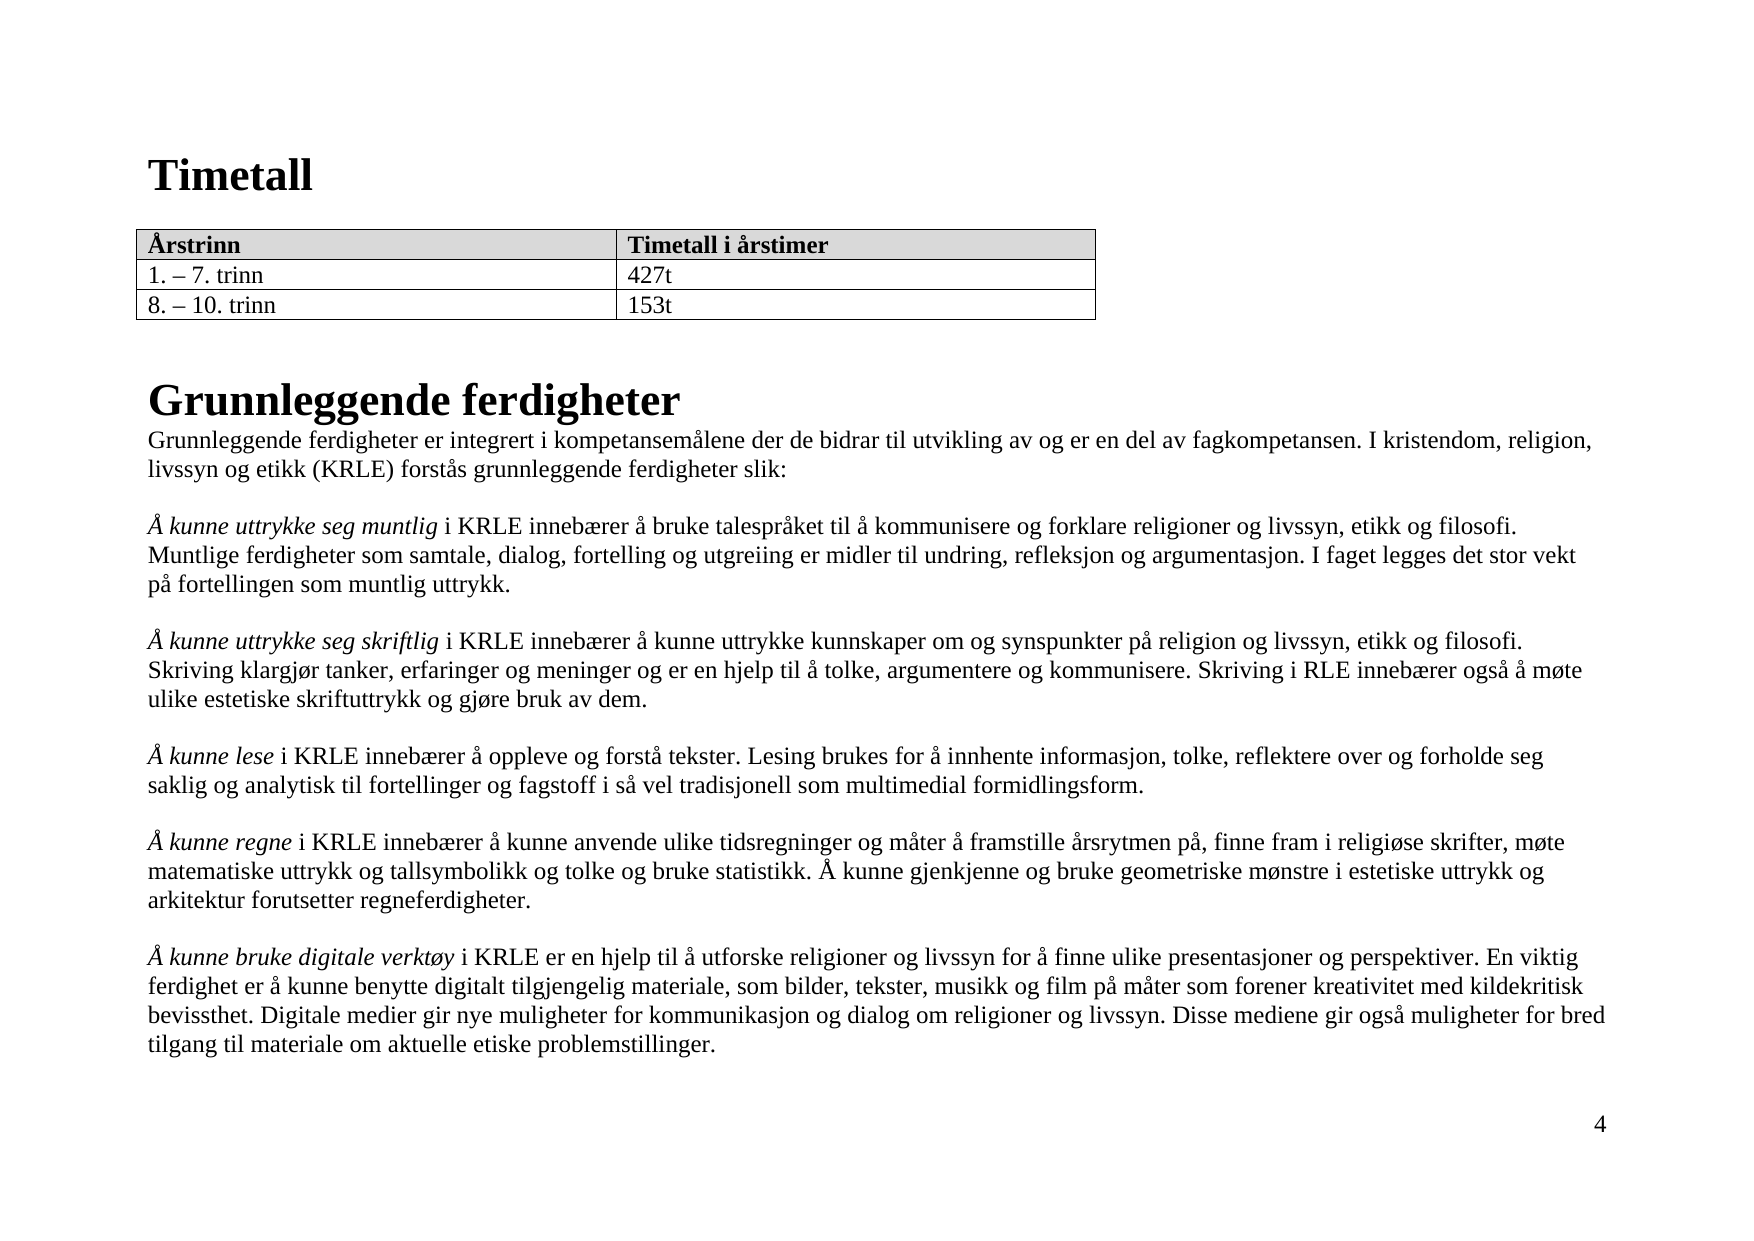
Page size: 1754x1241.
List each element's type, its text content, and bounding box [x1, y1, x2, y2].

text Å kunne lese i KRLE innebærer å oppleve og forstå tekster. Lesing brukes for å innhente informasjon, tolke, reflektere over og forholde seg saklig og analytisk til fortellinger og fagstoff i så vel tradisjonell som multimedial formidlingsform. [148, 741, 1606, 799]
text Grunnleggende ferdigheter [148, 372, 1606, 425]
table_header Årstrinn [137, 230, 616, 259]
text Å kunne uttrykke seg skriftlig i KRLE innebærer å kunne uttrykke kunnskaper om og synspunkter på religion og livssyn, etikk og filosofi. Skriving klargjør tanker, erfaringer og meninger og er en hjelp til å tolke, argumentere og kommunisere. Skriving i RLE innebærer også å møte ulike estetiske skriftuttrykk og gjøre bruk av dem. [148, 626, 1606, 712]
table_cell 8. – 10. trinn [137, 290, 616, 318]
text Grunnleggende ferdigheter er integrert i kompetansemålene der de bidrar til utvikling av og er en del av fagkompetansen. I kristendom, religion, livssyn og etikk (KRLE) forstås grunnleggende ferdigheter slik: [148, 425, 1606, 482]
table_header Timetall i årstimer [617, 230, 1095, 259]
text Å kunne bruke digitale verktøy i KRLE er en hjelp til å utforske religioner og livssyn for å finne ulike presentasjoner og perspektiver. En viktig ferdighet er å kunne benytte digitalt tilgjengelig materiale, som bilder, tekster, musikk og film på måter som forener kreativitet med kildekritisk bevissthet. Digitale medier gir nye muligheter for kommunikasjon og dialog om religioner og livssyn. Disse mediene gir også muligheter for bred tilgang til materiale om aktuelle etiske problemstillinger. [148, 942, 1606, 1057]
text Timetall [148, 148, 1606, 200]
table_cell 1. – 7. trinn [137, 260, 616, 289]
table_cell 153t [617, 290, 1095, 318]
text Å kunne uttrykke seg muntlig i KRLE innebærer å bruke talespråket til å kommunisere og forklare religioner og livssyn, etikk og filosofi. Muntlige ferdigheter som samtale, dialog, fortelling og utgreiing er midler til undring, refleksjon og argumentasjon. I faget legges det stor vekt på fortellingen som muntlig uttrykk. [148, 482, 1606, 597]
table_cell 427t [617, 260, 1095, 289]
text Å kunne regne i KRLE innebærer å kunne anvende ulike tidsregninger og måter å framstille årsrytmen på, finne fram i religiøse skrifter, møte matematiske uttrykk og tallsymbolikk og tolke og bruke statistikk. Å kunne gjenkjenne og bruke geometriske mønstre i estetiske uttrykk og arkitektur forutsetter regneferdigheter. [148, 827, 1606, 914]
